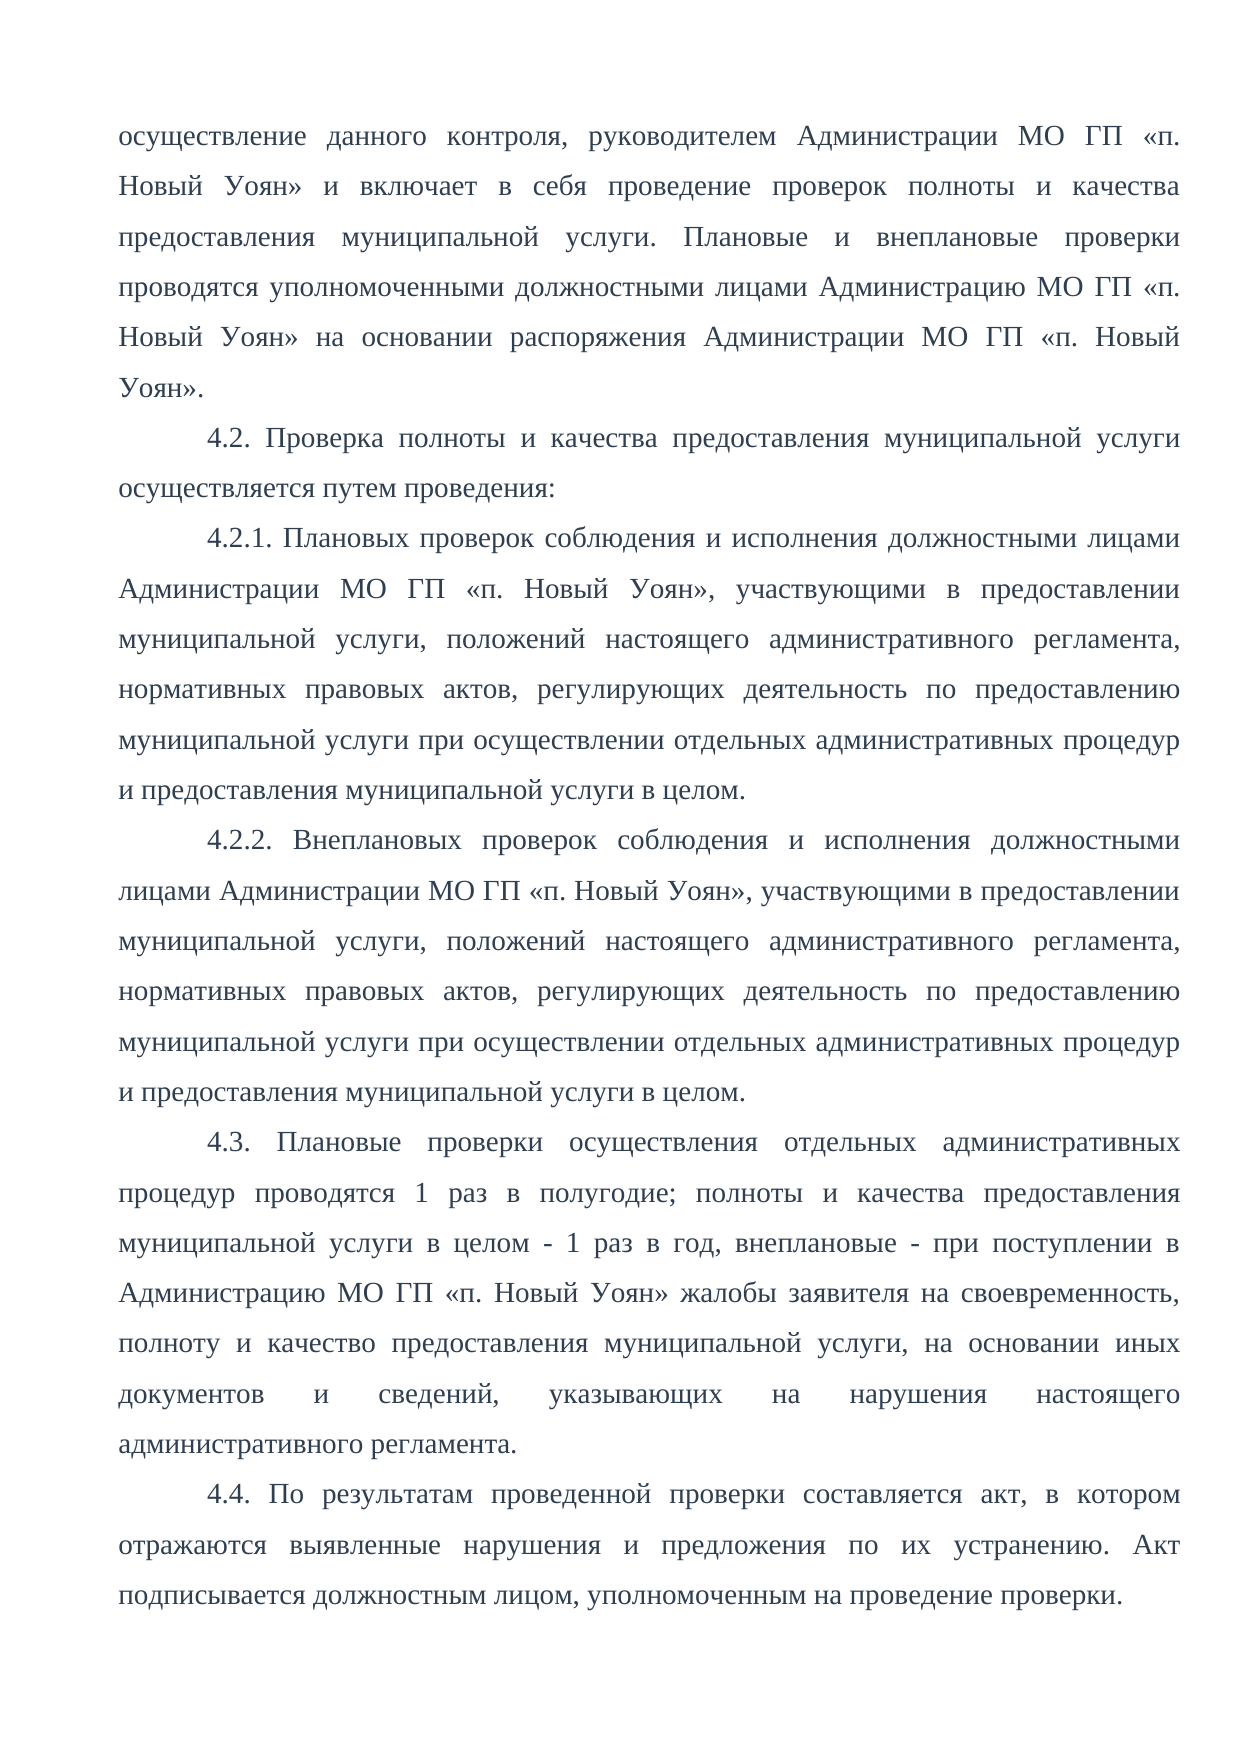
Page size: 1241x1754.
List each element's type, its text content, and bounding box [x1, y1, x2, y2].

text 4.3. Плановые проверки осуществления отдельных административных процедур проводятся 1 раз в полугодие; полноты и качества предоставления муниципальной услуги в целом - 1 раз в год, внеплановые - при поступлении в Администрацию МО ГП «п. Новый Уоян» жалобы заявителя на своевременность, полноту и качество предоставления муниципальной услуги, на основании иных документов и сведений, указывающих на нарушения настоящего административного регламента. [118, 1124, 1181, 1460]
text 4.4. По результатам проведенной проверки составляется акт, в котором отражаются выявленные нарушения и предложения по их устранению. Акт подписывается должностным лицом, уполномоченным на проведение проверки. [118, 1477, 1181, 1611]
text 4.2.2. Внеплановых проверок соблюдения и исполнения должностными лицами Администрации МО ГП «п. Новый Уоян», участвующими в предоставлении муниципальной услуги, положений настоящего административного регламента, нормативных правовых актов, регулирующих деятельность по предоставлению муниципальной услуги при осуществлении отдельных административных процедур и предоставления муниципальной услуги в целом. [118, 822, 1181, 1108]
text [118, 118, 1181, 403]
text 4.2.1. Плановых проверок соблюдения и исполнения должностными лицами Администрации МО ГП «п. Новый Уоян», участвующими в предоставлении муниципальной услуги, положений настоящего административного регламента, нормативных правовых актов, регулирующих деятельность по предоставлению муниципальной услуги при осуществлении отдельных административных процедур и предоставления муниципальной услуги в целом. [118, 521, 1181, 806]
text 4.2. Проверка полноты и качества предоставления муниципальной услуги осуществляется путем проведения: [118, 420, 1181, 504]
